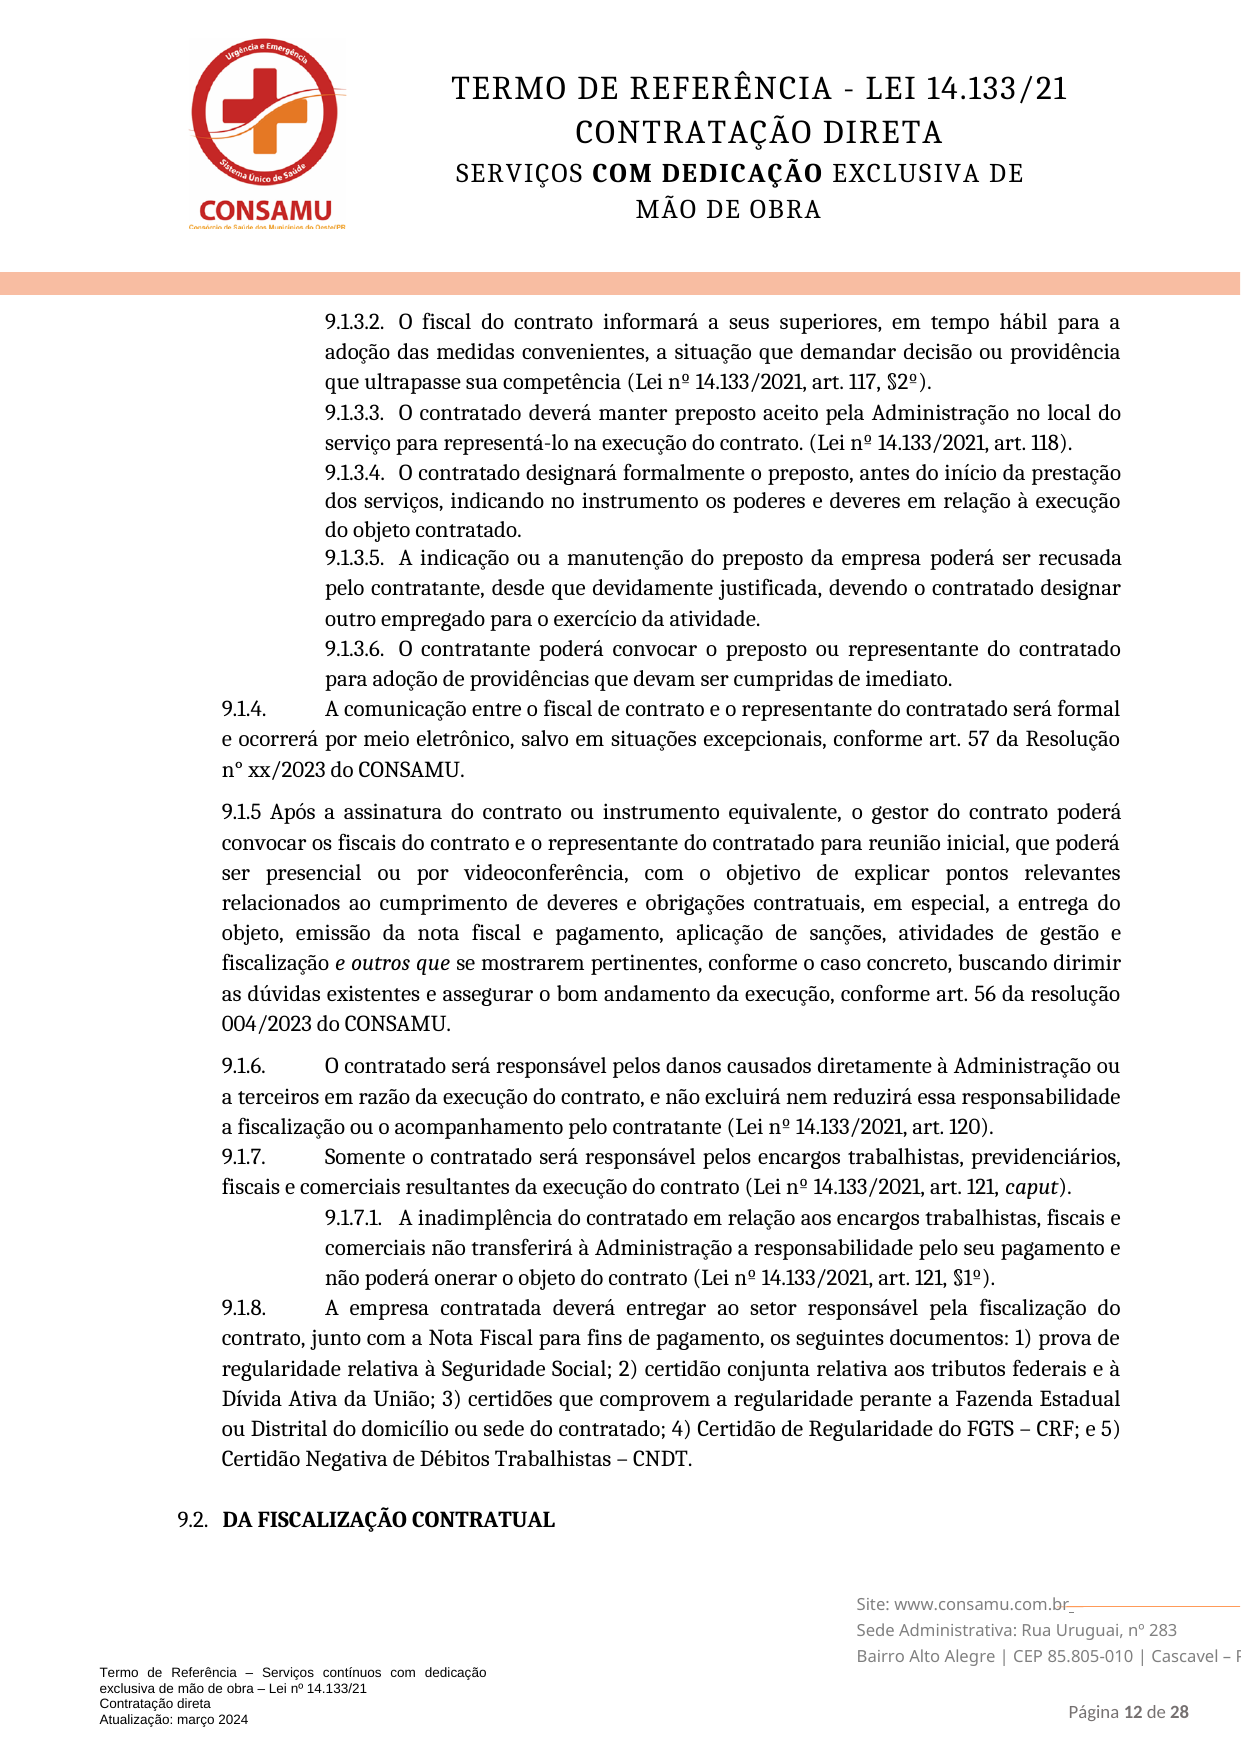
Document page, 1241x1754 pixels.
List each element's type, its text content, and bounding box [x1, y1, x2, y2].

list O contratado designará formalmente o preposto, antes do início da prestação dos serviços, indicando no instrumento os poderes e deveres em relação à execução do objeto contratado. [325, 460, 1122, 543]
list A inadimplência do contratado em relação aos encargos trabalhistas, fiscais e comerciais não transferirá à Administração a responsabilidade pelo seu pagamento e não poderá onerar o objeto do contrato (Lei nº 14.133/2021, art. 121, §1º). [325, 1204, 1122, 1291]
list O fiscal do contrato informará a seus superiores, em tempo hábil para a adoção das medidas convenientes, a situação que demandar decisão ou providência que ultrapasse sua competência (Lei nº 14.133/2021, art. 117, §2º). [325, 309, 1122, 395]
text 9.1.5 Após a assinatura do contrato ou instrumento equivalente, o gestor do contrato poderá convocar os fiscais do contrato e o representante do contratado para reunião inicial, que poderá ser presencial ou por videoconferência, com o objetivo de explicar pontos relevantes relacionados ao cumprimento de deveres e obrigações contratuais, em especial, a entrega do objeto, emissão da nota fiscal e pagamento, aplicação de sanções, atividades de gestão e fiscalização e outros que se mostrarem pertinentes, conforme o caso concreto, buscando dirimir as dúvidas existentes e assegurar o bom andamento da execução, conforme art. 56 da resolução 004/2023 do CONSAMU. [222, 799, 1122, 1037]
list DA FISCALIZAÇÃO CONTRATUAL [177, 1506, 1122, 1533]
list O contratante poderá convocar o preposto ou representante do contratado para adoção de providências que devam ser cumpridas de imediato. [325, 636, 1122, 692]
picture [187, 36, 346, 228]
list O contratado será responsável pelos danos causados diretamente à Administração ou a terceiros em razão da execução do contrato, e não excluirá nem reduzirá essa responsabilidade a fiscalização ou o acompanhamento pelo contratante (Lei nº 14.133/2021, art. 120). [222, 1053, 1122, 1140]
list Somente o contratado será responsável pelos encargos trabalhistas, previdenciários, fiscais e comerciais resultantes da execução do contrato (Lei nº 14.133/2021, art. 121, caput). [222, 1144, 1122, 1201]
list A empresa contratada deverá entregar ao setor responsável pela fiscalização do contrato, junto com a Nota Fiscal para fins de pagamento, os seguintes documentos: 1) prova de regularidade relativa à Seguridade Social; 2) certidão conjunta relativa aos tributos federais e à Dívida Ativa da União; 3) certidões que comprovem a regularidade perante a Fazenda Estadual ou Distrital do domicílio ou sede do contratado; 4) Certidão de Regularidade do FGTS – CRF; e 5) Certidão Negativa de Débitos Trabalhistas – CNDT. [222, 1295, 1122, 1472]
list A indicação ou a manutenção do preposto da empresa poderá ser recusada pelo contratante, desde que devidamente justificada, devendo o contratado designar outro empregado para o exercício da atividade. [325, 545, 1122, 632]
list O contratado deverá manter preposto aceito pela Administração no local do serviço para representá-lo na execução do contrato. (Lei nº 14.133/2021, art. 118). [325, 399, 1122, 456]
list A comunicação entre o fiscal de contrato e o representante do contratado será formal e ocorrerá por meio eletrônico, salvo em situações excepcionais, conforme art. 57 da Resolução n° xx/2023 do CONSAMU. [222, 696, 1122, 783]
